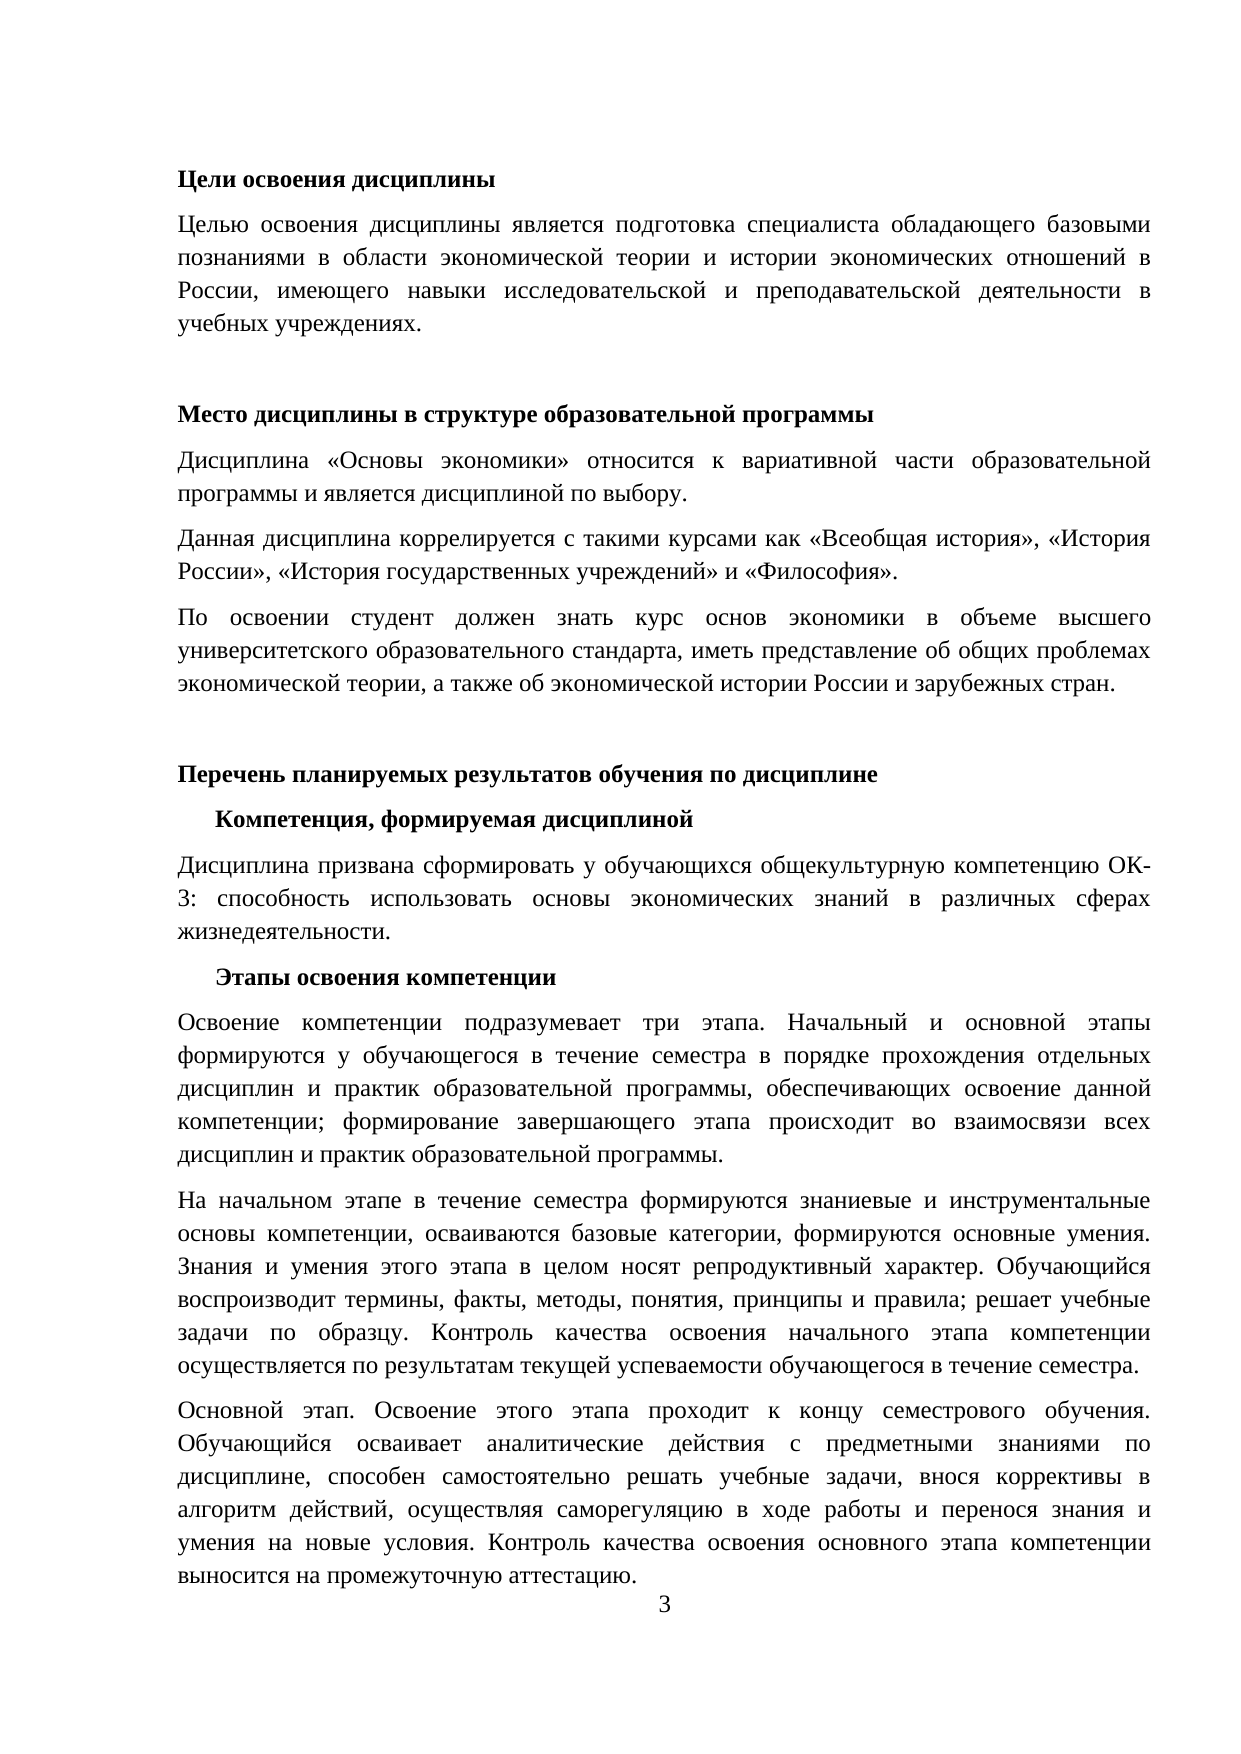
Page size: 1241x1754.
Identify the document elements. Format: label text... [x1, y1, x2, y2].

text По освоении студент должен знать курс основ экономики в объеме высшего университетского образовательного стандарта, иметь представление об общих проблемах экономической теории, а также об экономической истории России и зарубежных стран. [177, 602, 1152, 697]
subtitle Компетенция, формируемая дисциплиной [215, 804, 1152, 833]
text Основной этап. Освоение этого этапа проходит к концу семестрового обучения. Обучающийся осваивает аналитические действия с предметными знаниями по дисциплине, способен самостоятельно решать учебные задачи, внося коррективы в алгоритм действий, осуществляя саморегуляцию в ходе работы и перенося знания и умения на новые условия. Контроль качества освоения основного этапа компетенции выносится на промежуточную аттестацию. [177, 1395, 1152, 1589]
text Дисциплина призвана сформировать у обучающихся общекультурную компетенцию ОК-3: способность использовать основы экономических знаний в различных сферах жизнедеятельности. [177, 850, 1152, 945]
subtitle Цели освоения дисциплины [177, 164, 1152, 192]
text Освоение компетенции подразумевает три этапа. Начальный и основной этапы формируются у обучающегося в течение семестра в порядке прохождения отдельных дисциплин и практик образовательной программы, обеспечивающих освоение данной компетенции; формирование завершающего этапа происходит во взаимосвязи всех дисциплин и практик образовательной программы. [177, 1007, 1152, 1168]
text На начальном этапе в течение семестра формируются знаниевые и инструментальные основы компетенции, осваиваются базовые категории, формируются основные умения. Знания и умения этого этапа в целом носят репродуктивный характер. Обучающийся воспроизводит термины, факты, методы, понятия, принципы и правила; решает учебные задачи по образцу. Контроль качества освоения начального этапа компетенции осуществляется по результатам текущей успеваемости обучающегося в течение семестра. [177, 1185, 1152, 1378]
subtitle Этапы освоения компетенции [215, 962, 1152, 990]
text Целью освоения дисциплины является подготовка специалиста обладающего базовыми познаниями в области экономической теории и истории экономических отношений в России, имеющего навыки исследовательской и преподавательской деятельности в учебных учреждениях. [177, 209, 1152, 337]
subtitle Перечень планируемых результатов обучения по дисциплине [177, 759, 1152, 788]
text Данная дисциплина коррелируется с такими курсами как «Всеобщая история», «История России», «История государственных учреждений» и «Философия». [177, 523, 1152, 585]
text Дисциплина «Основы экономики» относится к вариативной части образовательной программы и является дисциплиной по выбору. [177, 445, 1152, 507]
subtitle Место дисциплины в структуре образовательной программы [177, 399, 1152, 428]
